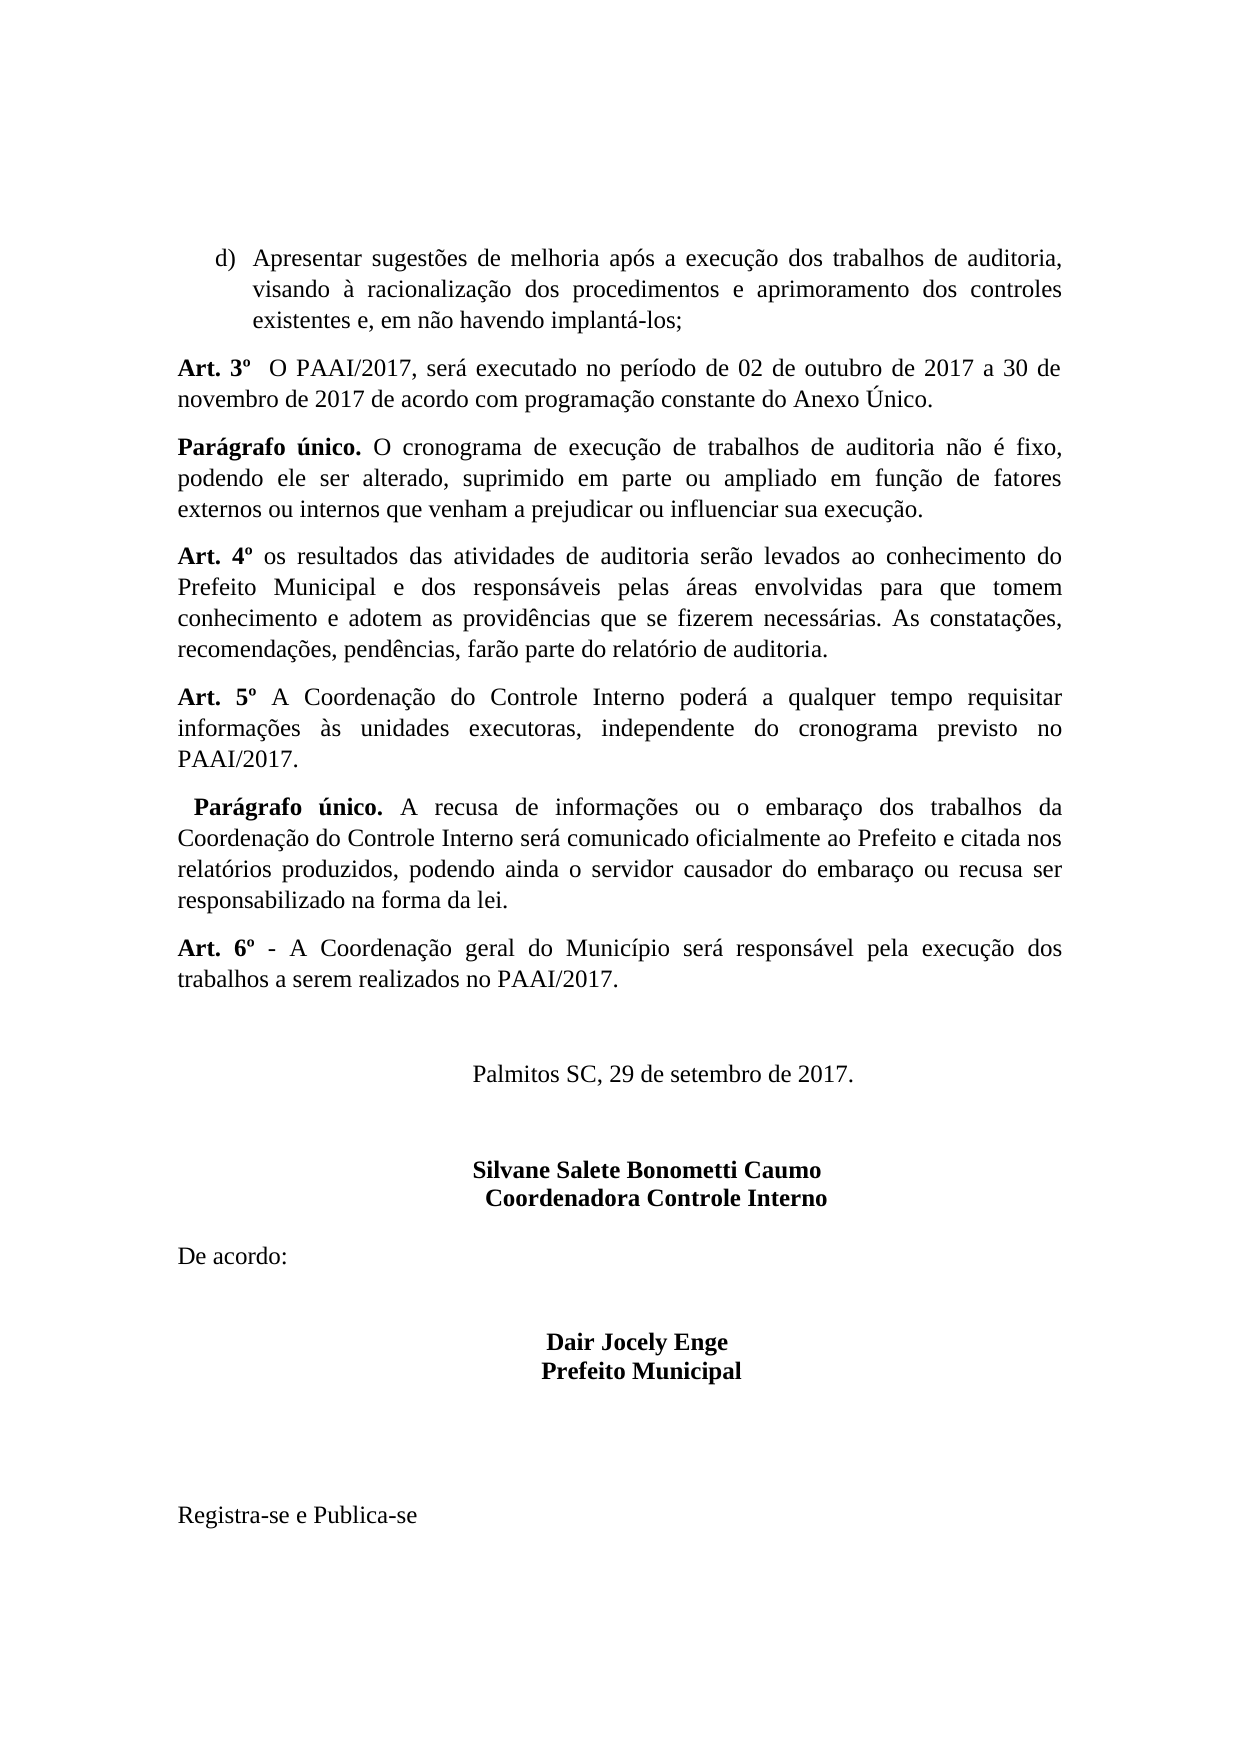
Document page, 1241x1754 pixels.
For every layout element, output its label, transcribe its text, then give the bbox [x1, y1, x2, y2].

list Apresentar sugestões de melhoria após a execução dos trabalhos de auditoria, visando à racionalização dos procedimentos e aprimoramento dos controles existentes e, em não havendo implantá-los; [215, 243, 1063, 334]
text Silvane Salete Bonometti Caumo [177, 1155, 1063, 1183]
text Prefeito Municipal [177, 1356, 1063, 1385]
text Coordenadora Controle Interno [177, 1183, 1063, 1212]
text Parágrafo único. O cronograma de execução de trabalhos de auditoria não é fixo, podendo ele ser alterado, suprimido em parte ou ampliado em função de fatores externos ou internos que venham a prejudicar ou influenciar sua execução. [177, 432, 1063, 522]
text Art. 3º O PAAI/2017, será executado no período de 02 de outubro de 2017 a 30 de novembro de 2017 de acordo com programação constante do Anexo Único. [177, 353, 1063, 413]
text Dair Jocely Enge [177, 1327, 1063, 1356]
text De acordo: [177, 1241, 1063, 1270]
text Art. 5º A Coordenação do Controle Interno poderá a qualquer tempo requisitar informações às unidades executoras, independente do cronograma previsto no PAAI/2017. [177, 682, 1063, 773]
text Palmitos SC, 29 de setembro de 2017. [177, 1059, 1063, 1088]
text Parágrafo único. A recusa de informações ou o embaraço dos trabalhos da Coordenação do Controle Interno será comunicado oficialmente ao Prefeito e citada nos relatórios produzidos, podendo ainda o servidor causador do embaraço ou recusa ser responsabilizado na forma da lei. [177, 792, 1063, 914]
text Art. 6º - A Coordenação geral do Município será responsável pela execução dos trabalhos a serem realizados no PAAI/2017. [177, 933, 1063, 993]
text Art. 4º os resultados das atividades de auditoria serão levados ao conhecimento do Prefeito Municipal e dos responsáveis pelas áreas envolvidas para que tomem conhecimento e adotem as providências que se fizerem necessárias. As constatações, recomendações, pendências, farão parte do relatório de auditoria. [177, 541, 1063, 663]
text Registra-se e Publica-se [177, 1500, 1063, 1528]
